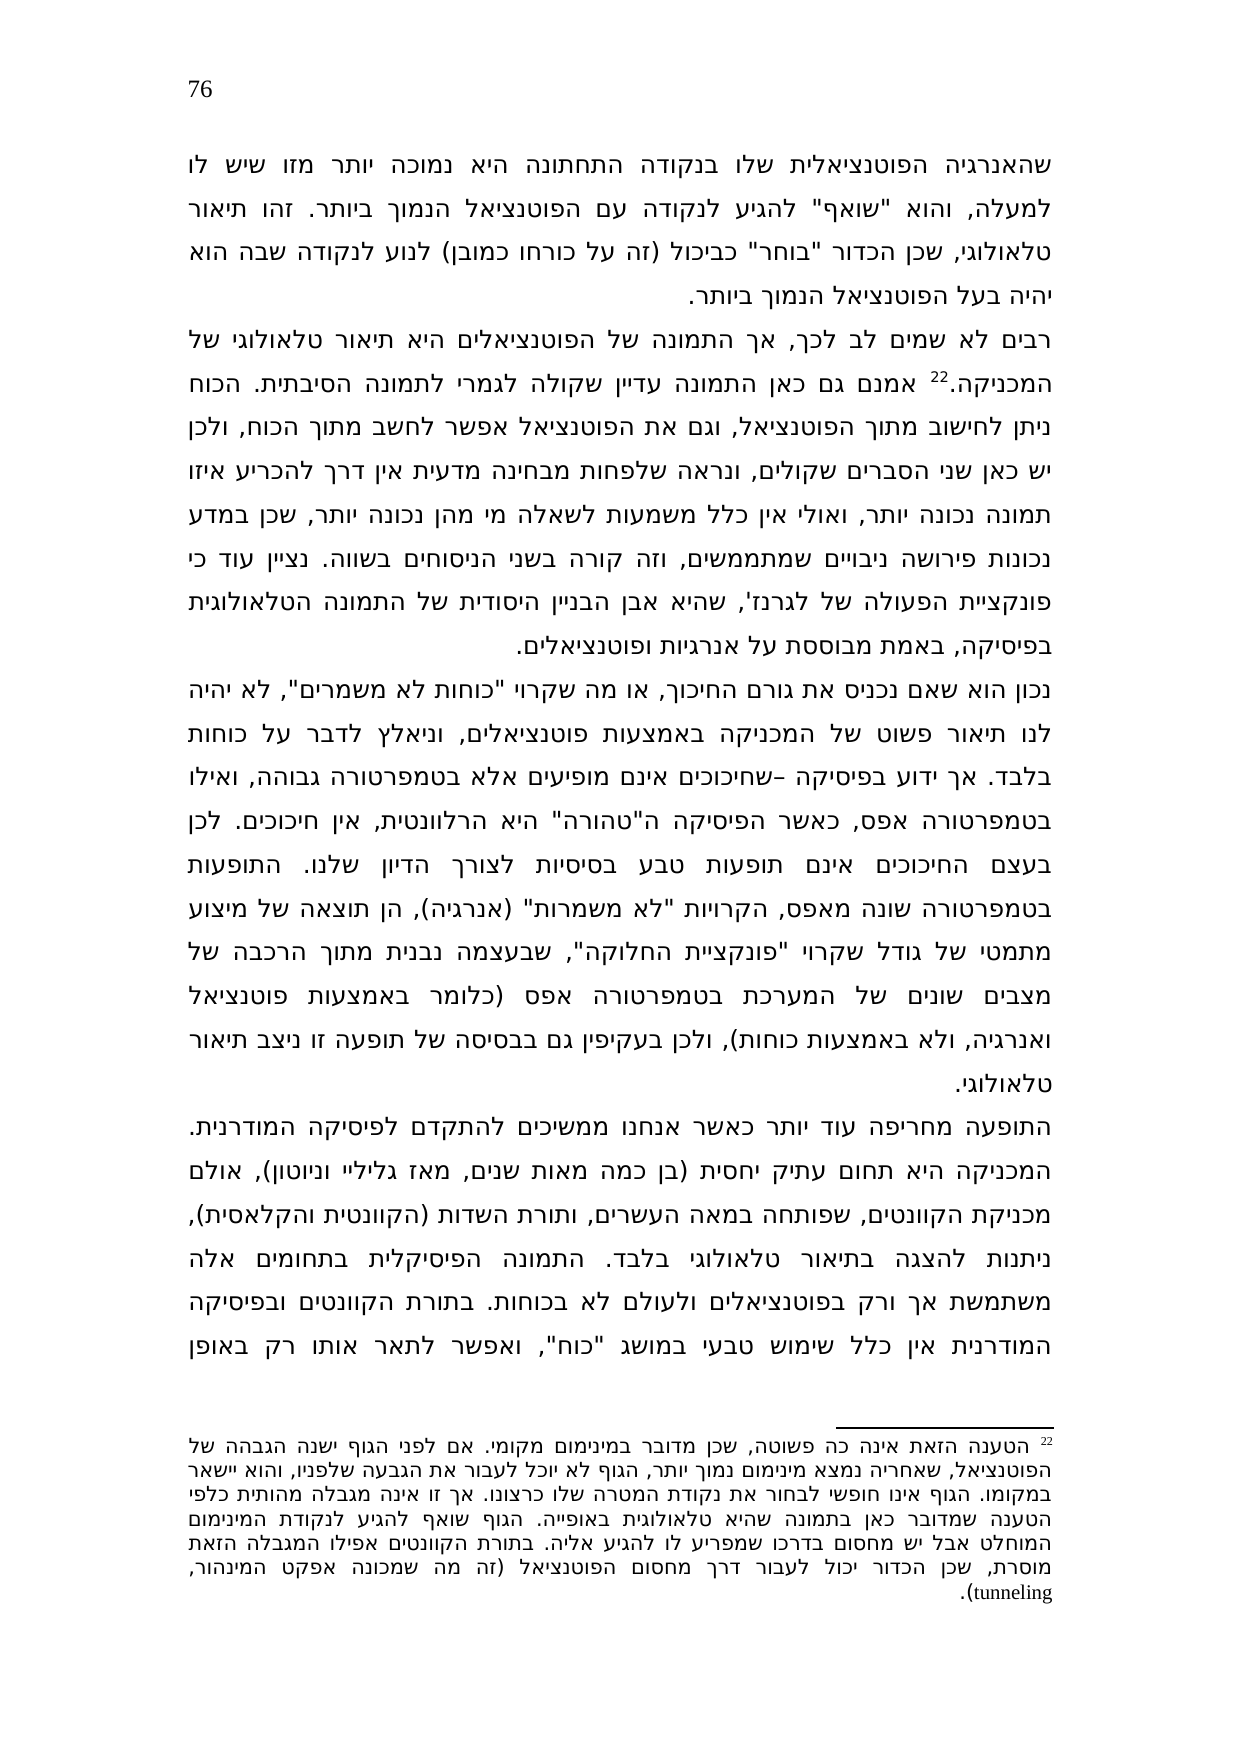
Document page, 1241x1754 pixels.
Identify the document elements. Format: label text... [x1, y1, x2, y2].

text רבים לא שמים לב לכך, אך התמונה של הפוטנציאלים היא תיאור טלאולוגי של המכניקה. אמנם גם כאן התמונה עדיין שקולה לגמרי לתמונה הסיבתית. הכוח ניתן לחישוב מתוך הפוטנציאל, וגם את הפוטנציאל אפשר לחשב מתוך הכוח, ולכן יש כאן שני הסברים שקולים, ונראה שלפחות מבחינה מדעית אין דרך להכריע איזו תמונה נכונה יותר, ואולי אין כלל משמעות לשאלה מי מהן נכונה יותר, שכן במדע נכונות פירושה ניבויים שמתממשים, וזה קורה בשני הניסוחים בשווה. נציין עוד כי פונקציית הפעולה של לגרנז', שהיא אבן הבניין היסודית של התמונה הטלאולוגית בפיסיקה, באמת מבוססת על אנרגיות ופוטנציאלים. [187, 325, 1053, 660]
text נכון הוא שאם נכניס את גורם החיכוך, או מה שקרוי "כוחות לא משמרים", לא יהיה לנו תיאור פשוט של המכניקה באמצעות פוטנציאלים, וניאלץ לדבר על כוחות בלבד. אך ידוע בפיסיקה –שחיכוכים אינם מופיעים אלא בטמפרטורה גבוהה, ואילו בטמפרטורה אפס, כאשר הפיסיקה ה"טהורה" היא הרלוונטית, אין חיכוכים. לכן בעצם החיכוכים אינם תופעות טבע בסיסיות לצורך הדיון שלנו. התופעות בטמפרטורה שונה מאפס, הקרויות "לא משמרות" (אנרגיה), הן תוצאה של מיצוע מתמטי של גודל שקרוי "פונקציית החלוקה", שבעצמה נבנית מתוך הרכבה של מצבים שונים של המערכת בטמפרטורה אפס (כלומר באמצעות פוטנציאל ואנרגיה, ולא באמצעות כוחות), ולכן בעקיפין גם בבסיסה של תופעה זו ניצב תיאור טלאולוגי. [187, 675, 1053, 1098]
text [187, 1112, 1053, 1360]
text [187, 150, 1053, 310]
